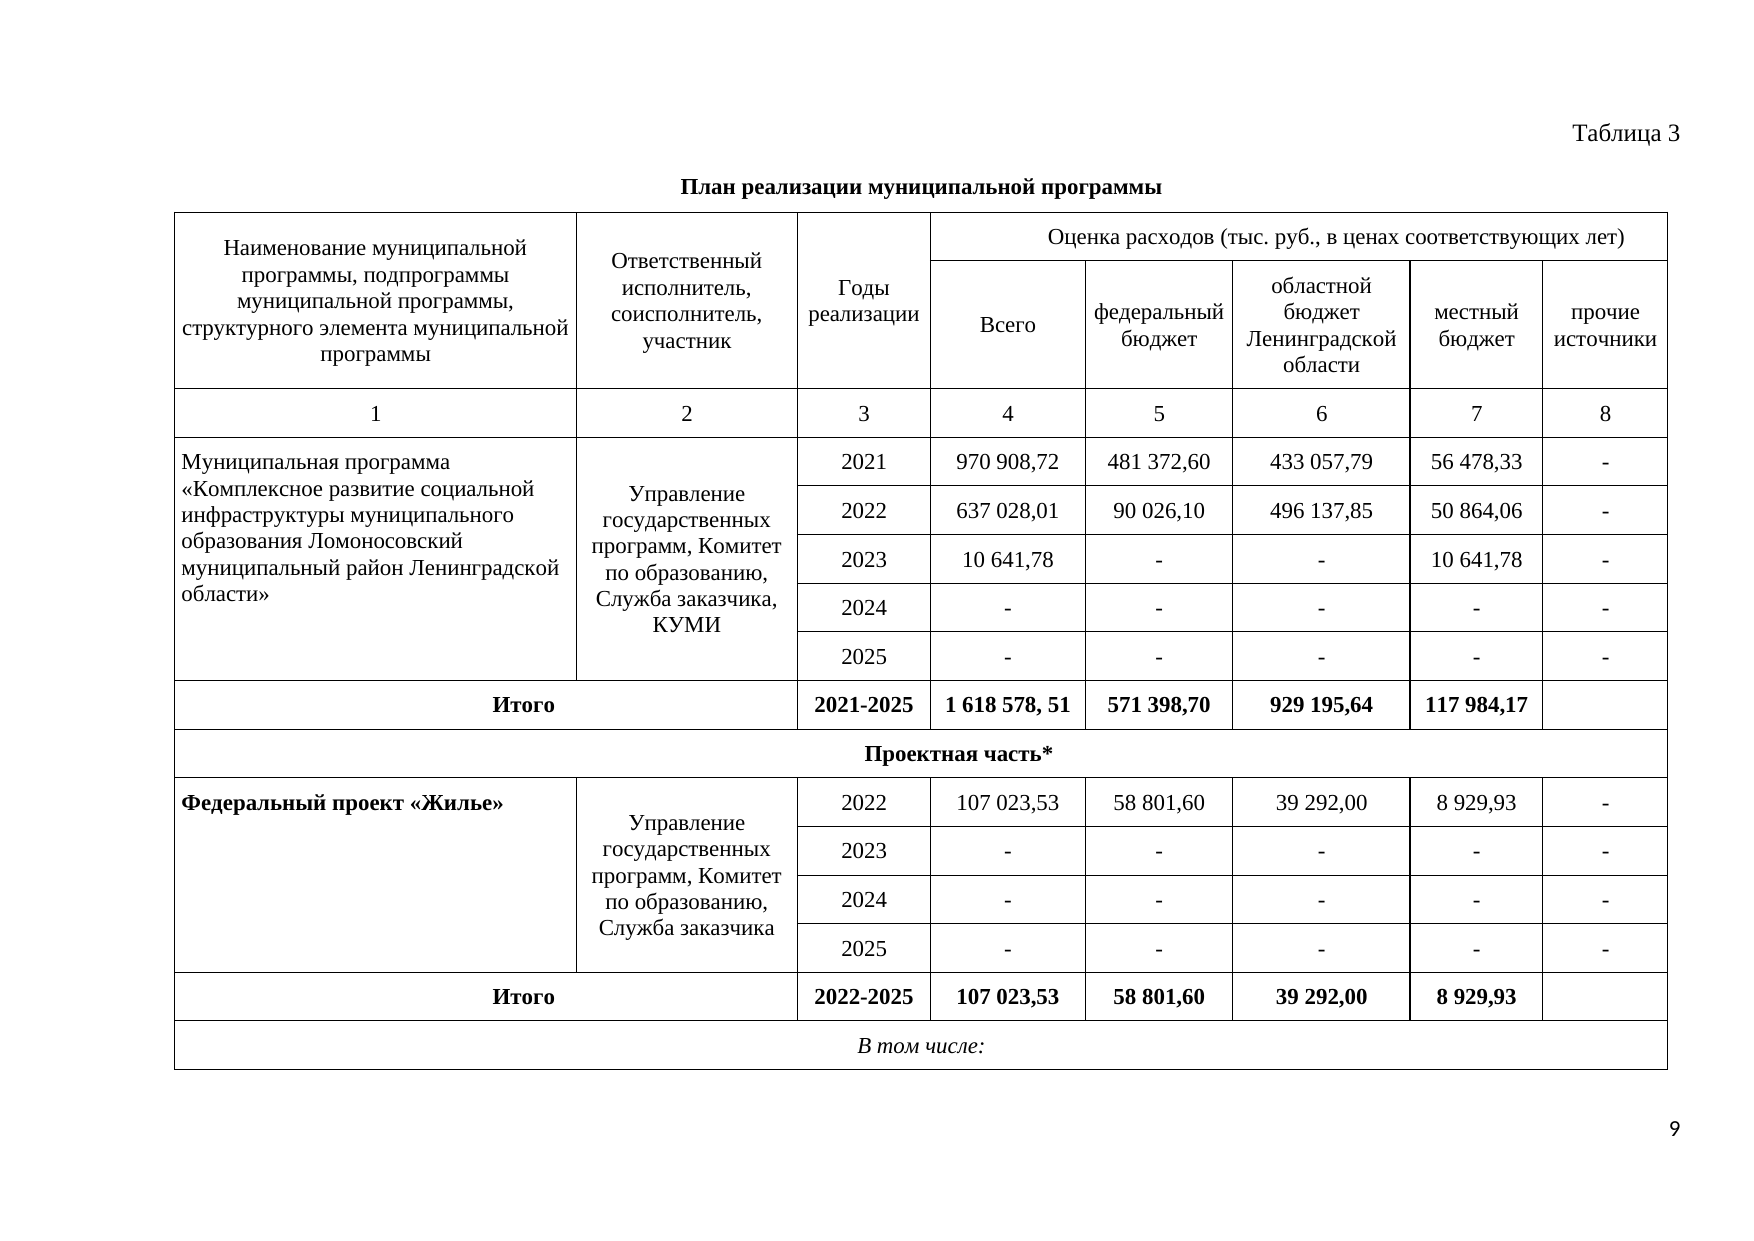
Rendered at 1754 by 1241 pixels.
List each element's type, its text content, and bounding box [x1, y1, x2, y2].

table_cell 90 026,10 [1086, 486, 1232, 534]
table_cell 3 [798, 389, 930, 437]
table_cell 10 641,78 [1411, 535, 1542, 583]
table_header Ответственный исполнитель, соисполнитель, участник [577, 213, 797, 388]
table_cell 56 478,33 [1411, 438, 1542, 485]
table_cell 2 [577, 389, 797, 437]
table_cell - [1543, 486, 1667, 534]
table_cell 50 864,06 [1411, 486, 1542, 534]
table_cell 2021 [798, 438, 930, 485]
table_header Наименование муниципальной программы, подпрограммы муниципальной программы, структурного элемента муниципальной программы [175, 213, 576, 388]
table_cell 7 [1411, 389, 1542, 437]
table_cell [1543, 973, 1667, 1020]
table_cell - [1086, 924, 1232, 972]
table_cell - [1543, 438, 1667, 485]
table_cell 433 057,79 [1233, 438, 1409, 485]
table_cell - [1543, 876, 1667, 923]
table_cell - [1086, 584, 1232, 631]
table_cell 4 [931, 389, 1085, 437]
table_cell - [1086, 876, 1232, 923]
table_cell 2022 [798, 778, 930, 826]
table_cell 39 292,00 [1233, 973, 1409, 1020]
table_cell 2022-2025 [798, 973, 930, 1020]
table_cell 107 023,53 [931, 973, 1085, 1020]
table_cell 8 [1543, 389, 1667, 437]
table_cell 8 929,93 [1411, 778, 1542, 826]
table_cell 637 028,01 [931, 486, 1085, 534]
table_cell 58 801,60 [1086, 778, 1232, 826]
table_header Оценка расходов (тыс. руб., в ценах соответствующих лет) [931, 213, 1667, 260]
table_cell - [931, 584, 1085, 631]
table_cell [577, 778, 797, 972]
table_cell - [1411, 876, 1542, 923]
table_cell 496 137,85 [1233, 486, 1409, 534]
table_cell - [931, 632, 1085, 680]
table_cell В том числе: [175, 1021, 1667, 1069]
table_cell [1543, 681, 1667, 728]
table_cell - [1411, 632, 1542, 680]
table_cell - [1543, 827, 1667, 874]
table_cell 39 292,00 [1233, 778, 1409, 826]
table_cell 2025 [798, 632, 930, 680]
table_cell - [1086, 632, 1232, 680]
table_cell - [1543, 535, 1667, 583]
table_cell 10 641,78 [931, 535, 1085, 583]
table_cell - [1233, 632, 1409, 680]
table_cell Управление государственных программ, Комитет по образованию, Служба заказчика, КУМИ [577, 438, 797, 680]
text Таблица 3 [162, 118, 1680, 147]
table_cell 2024 [798, 876, 930, 923]
table_cell 2023 [798, 535, 930, 583]
table_cell - [1233, 924, 1409, 972]
table_cell 117 984,17 [1411, 681, 1542, 728]
table_cell - [1411, 584, 1542, 631]
table_cell - [1233, 535, 1409, 583]
table_cell федеральный бюджет [1086, 261, 1232, 388]
table_cell 571 398,70 [1086, 681, 1232, 728]
table_cell - [931, 827, 1085, 874]
table_cell 481 372,60 [1086, 438, 1232, 485]
table_cell 2024 [798, 584, 930, 631]
table_cell - [1411, 924, 1542, 972]
table_cell Итого [175, 681, 797, 728]
table_cell Федеральный проект «Жилье» [175, 778, 576, 972]
table_cell областной бюджет Ленинградской области [1233, 261, 1409, 388]
table_cell 1 618 578, 51 [931, 681, 1085, 728]
table_cell - [1233, 584, 1409, 631]
table_cell Муниципальная программа «Комплексное развитие социальной инфраструктуры муниципального образования Ломоносовский муниципальный район Ленинградской области» [175, 438, 576, 680]
table_cell Всего [931, 261, 1085, 388]
table_cell Проектная часть* [175, 730, 1667, 777]
table_cell прочие источники [1543, 261, 1667, 388]
table_cell - [1086, 535, 1232, 583]
table_cell местный бюджет [1411, 261, 1542, 388]
table_cell 2022 [798, 486, 930, 534]
table_cell - [1543, 778, 1667, 826]
table_cell - [931, 924, 1085, 972]
table_cell 6 [1233, 389, 1409, 437]
table_cell - [1411, 827, 1542, 874]
table_cell Итого [175, 973, 797, 1020]
table_cell - [1233, 876, 1409, 923]
table_header Годы реализации [798, 213, 930, 388]
table_cell - [1233, 827, 1409, 874]
table_cell - [1086, 827, 1232, 874]
table_cell 8 929,93 [1411, 973, 1542, 1020]
table_cell - [931, 876, 1085, 923]
table_cell - [1543, 632, 1667, 680]
table_cell - [1543, 584, 1667, 631]
table_cell - [1543, 924, 1667, 972]
table_cell 2021-2025 [798, 681, 930, 728]
text План реализации муниципальной программы [162, 173, 1680, 200]
table_cell 2023 [798, 827, 930, 874]
table_cell 929 195,64 [1233, 681, 1409, 728]
table_cell 970 908,72 [931, 438, 1085, 485]
table_cell 5 [1086, 389, 1232, 437]
table_cell 58 801,60 [1086, 973, 1232, 1020]
table_cell 2025 [798, 924, 930, 972]
table_cell 1 [175, 389, 576, 437]
table_cell 107 023,53 [931, 778, 1085, 826]
